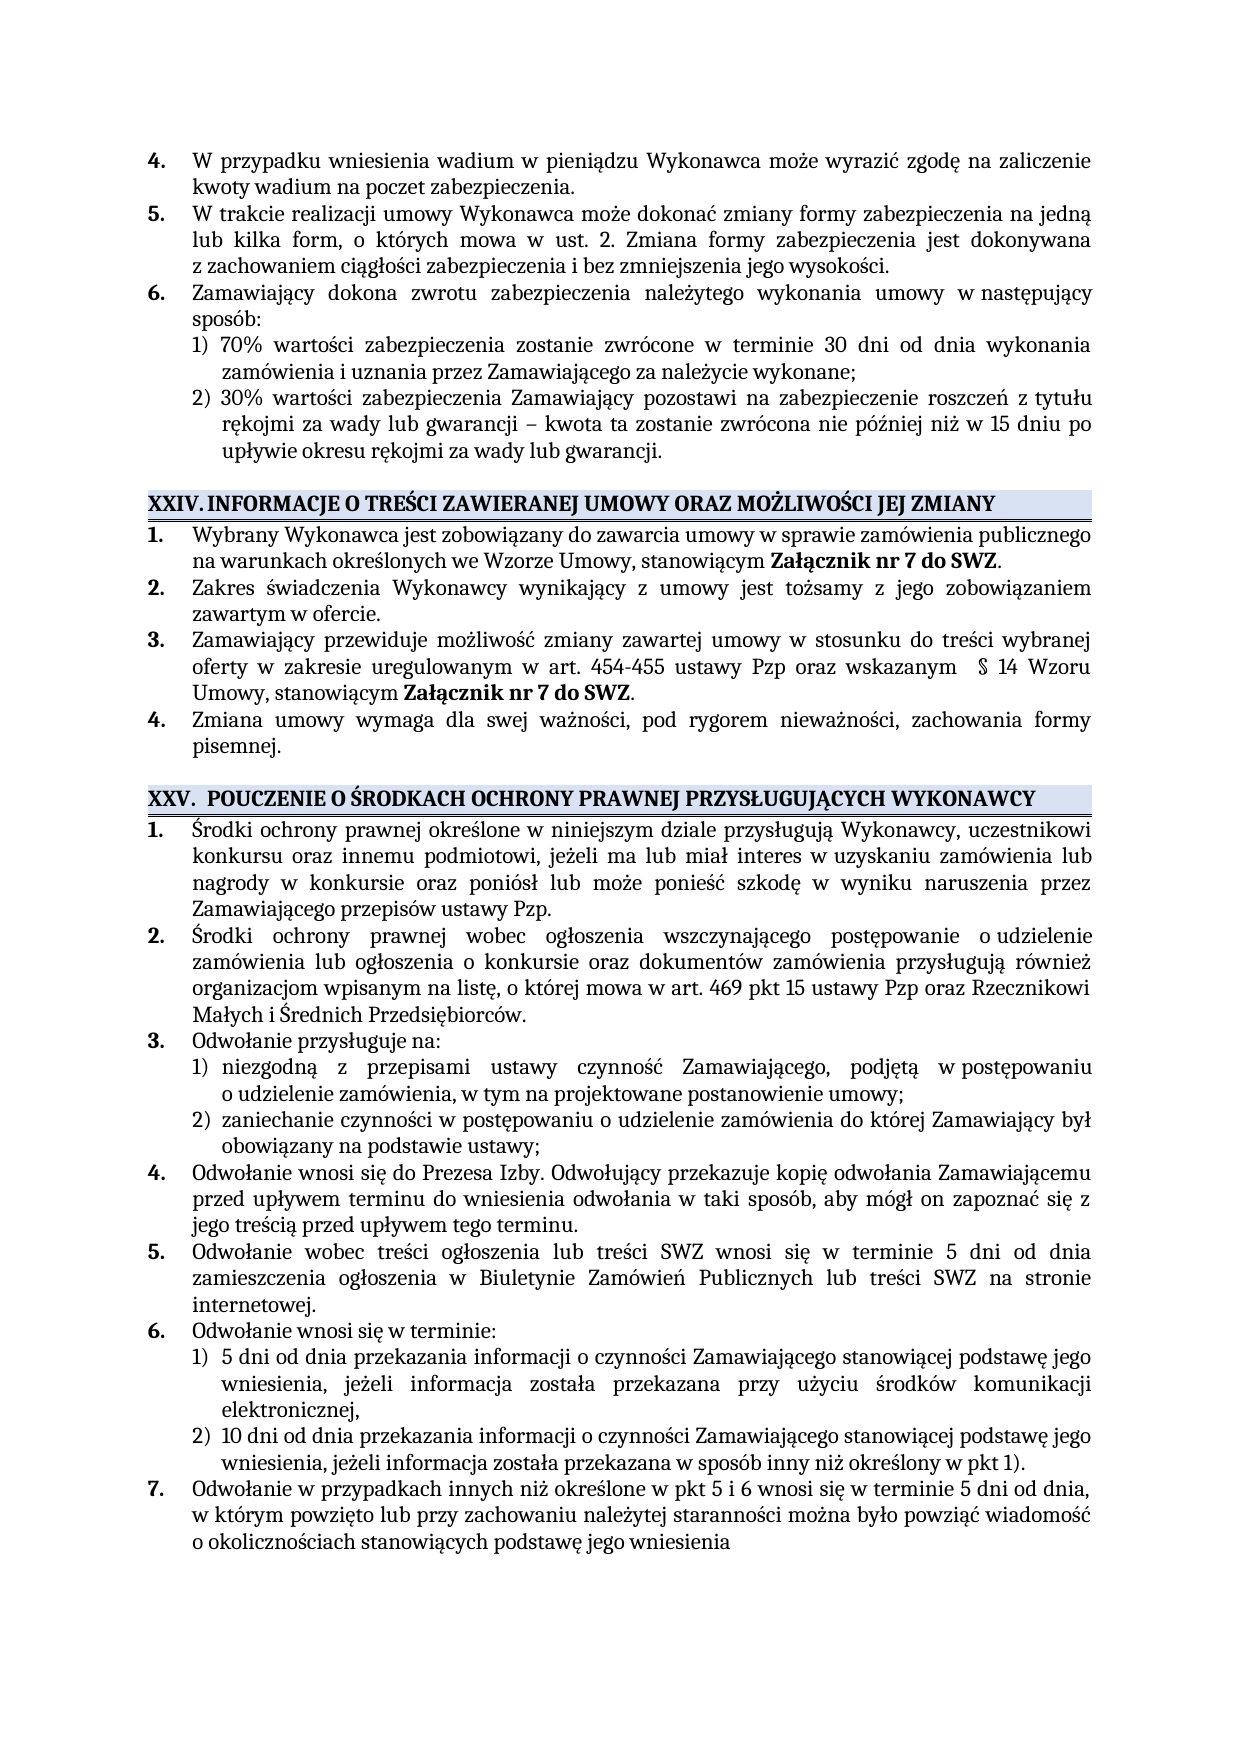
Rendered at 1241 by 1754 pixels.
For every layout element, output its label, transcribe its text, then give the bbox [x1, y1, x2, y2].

text 2) zaniechanie czynności w postępowaniu o udzielenie zamówienia do której Zamawiający był obowiązany na podstawie ustawy; [192, 1107, 1092, 1159]
text 7. Odwołanie w przypadkach innych niż określone w pkt 5 i 6 wnosi się w terminie 5 dni od dnia, w którym powzięto lub przy zachowaniu należytej staranności można było powziąć wiadomość o okolicznościach stanowiących podstawę jego wniesienia [148, 1476, 1092, 1555]
text 6. Zamawiający dokona zwrotu zabezpieczenia należytego wykonania umowy w następujący sposób: [148, 279, 1092, 332]
list XXIV. INFORMACJE O TREŚCI ZAWIERANEJ UMOWY ORAZ MOŻLIWOŚCI JEJ ZMIANY [148, 490, 1092, 519]
text 2. Zakres świadczenia Wykonawcy wynikający z umowy jest tożsamy z jego zobowiązaniem zawartym w ofercie. [148, 574, 1092, 627]
text 2) 30% wartości zabezpieczenia Zamawiający pozostawi na zabezpieczenie roszczeń z tytułu rękojmi za wady lub gwarancji – kwota ta zostanie zwrócona nie później niż w 15 dniu po upływie okresu rękojmi za wady lub gwarancji. [192, 385, 1092, 464]
text 1. Środki ochrony prawnej określone w niniejszym dziale przysługują Wykonawcy, uczestnikowi konkursu oraz innemu podmiotowi, jeżeli ma lub miał interes w uzyskaniu zamówienia lub nagrody w konkursie oraz poniósł lub może ponieść szkodę w wyniku naruszenia przez Zamawiającego przepisów ustawy Pzp. [148, 817, 1092, 922]
text 1) niezgodną z przepisami ustawy czynność Zamawiającego, podjętą w postępowaniu o udzielenie zamówienia, w tym na projektowane postanowienie umowy; [192, 1054, 1092, 1107]
text 4. Zmiana umowy wymaga dla swej ważności, pod rygorem nieważności, zachowania formy pisemnej. [148, 706, 1092, 759]
text 1. Wybrany Wykonawca jest zobowiązany do zawarcia umowy w sprawie zamówienia publicznego na warunkach określonych we Wzorze Umowy, stanowiącym Załącznik nr 7 do SWZ. [148, 522, 1092, 574]
text 6. Odwołanie wnosi się w terminie: [148, 1318, 1092, 1344]
text 2. Środki ochrony prawnej wobec ogłoszenia wszczynającego postępowanie o udzielenie zamówienia lub ogłoszenia o konkursie oraz dokumentów zamówienia przysługują również organizacjom wpisanym na listę, o której mowa w art. 469 pkt 15 ustawy Pzp oraz Rzecznikowi Małych i Średnich Przedsiębiorców. [148, 922, 1092, 1028]
list XXV. POUCZENIE O ŚRODKACH OCHRONY PRAWNEJ PRZYSŁUGUJĄCYCH WYKONAWCY [148, 785, 1092, 814]
text 3. Odwołanie przysługuje na: [148, 1028, 1092, 1054]
text 1) 5 dni od dnia przekazania informacji o czynności Zamawiającego stanowiącej podstawę jego wniesienia, jeżeli informacja została przekazana przy użyciu środków komunikacji elektronicznej, [192, 1344, 1092, 1423]
text 5. W trakcie realizacji umowy Wykonawca może dokonać zmiany formy zabezpieczenia na jedną lub kilka form, o których mowa w ust. 2. Zmiana formy zabezpieczenia jest dokonywana z zachowaniem ciągłości zabezpieczenia i bez zmniejszenia jego wysokości. [148, 200, 1092, 279]
text 4. Odwołanie wnosi się do Prezesa Izby. Odwołujący przekazuje kopię odwołania Zamawiającemu przed upływem terminu do wniesienia odwołania w taki sposób, aby mógł on zapoznać się z jego treścią przed upływem tego terminu. [148, 1159, 1092, 1239]
text 4. W przypadku wniesienia wadium w pieniądzu Wykonawca może wyrazić zgodę na zaliczenie kwoty wadium na poczet zabezpieczenia. [148, 148, 1092, 200]
text 1) 70% wartości zabezpieczenia zostanie zwrócone w terminie 30 dni od dnia wykonania zamówienia i uznania przez Zamawiającego za należycie wykonane; [192, 332, 1092, 385]
text 5. Odwołanie wobec treści ogłoszenia lub treści SWZ wnosi się w terminie 5 dni od dnia zamieszczenia ogłoszenia w Biuletynie Zamówień Publicznych lub treści SWZ na stronie internetowej. [148, 1239, 1092, 1318]
text 3. Zamawiający przewiduje możliwość zmiany zawartej umowy w stosunku do treści wybranej oferty w zakresie uregulowanym w art. 454-455 ustawy Pzp oraz wskazanym § 14 Wzoru Umowy, stanowiącym Załącznik nr 7 do SWZ. [148, 627, 1092, 706]
text 2) 10 dni od dnia przekazania informacji o czynności Zamawiającego stanowiącej podstawę jego wniesienia, jeżeli informacja została przekazana w sposób inny niż określony w pkt 1). [192, 1423, 1092, 1476]
